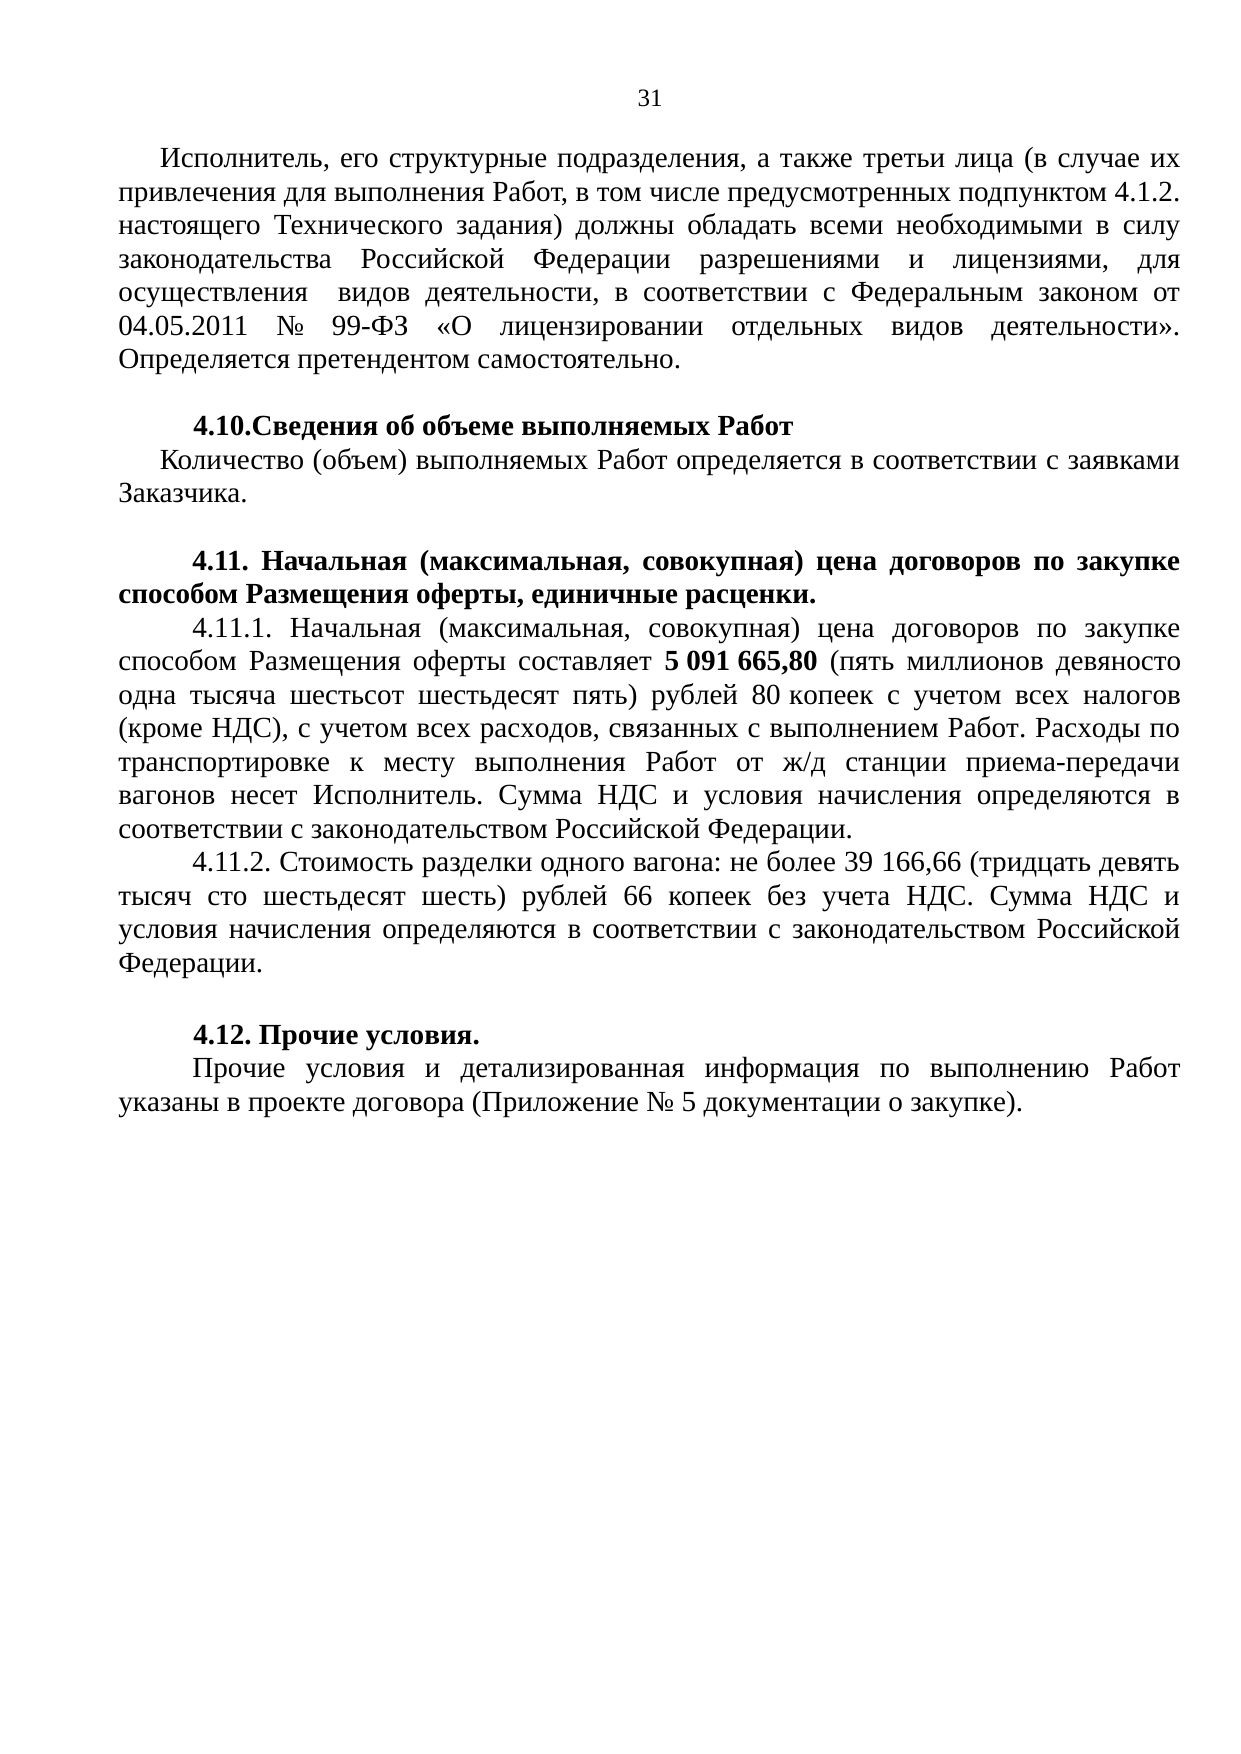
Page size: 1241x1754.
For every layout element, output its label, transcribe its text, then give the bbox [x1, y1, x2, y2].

text 4.11.2. Стоимость разделки одного вагона: не более 39 166,66 (тридцать девять тысяч сто шестьдесят шесть) рублей 66 копеек без учета НДС. Сумма НДС и условия начисления определяются в соответствии с законодательством Российской Федерации. [118, 844, 1181, 979]
text Прочие условия и детализированная информация по выполнению Работ указаны в проекте договора (Приложение № 5 документации о закупке). [118, 1051, 1181, 1118]
text Количество (объем) выполняемых Работ определяется в соответствии с заявками Заказчика. [118, 442, 1181, 509]
text 4.10.Сведения об объеме выполняемых Работ [193, 408, 1181, 442]
text 4.11. Начальная (максимальная, совокупная) цена договоров по закупке способом Размещения оферты, единичные расценки. [118, 543, 1181, 610]
text Исполнитель, его структурные подразделения, а также третьи лица (в случае их привлечения для выполнения Работ, в том числе предусмотренных подпунктом 4.1.2. настоящего Технического задания) должны обладать всеми необходимыми в силу законодательства Российской Федерации разрешениями и лицензиями, для осуществления видов деятельности, в соответствии с Федеральным законом от 04.05.2011 № 99-ФЗ «О лицензировании отдельных видов деятельности». Определяется претендентом самостоятельно. [118, 140, 1181, 375]
text 4.11.1. Начальная (максимальная, совокупная) цена договоров по закупке способом Размещения оферты составляет 5 091 665,80 (пять миллионов девяносто одна тысяча шестьсот шестьдесят пять) рублей 80 копеек с учетом всех налогов (кроме НДС), с учетом всех расходов, связанных с выполнением Работ. Расходы по транспортировке к месту выполнения Работ от ж/д станции приема-передачи вагонов несет Исполнитель. Сумма НДС и условия начисления определяются в соответствии с законодательством Российской Федерации. [118, 610, 1181, 844]
text 4.12. Прочие условия. [193, 1017, 1181, 1051]
